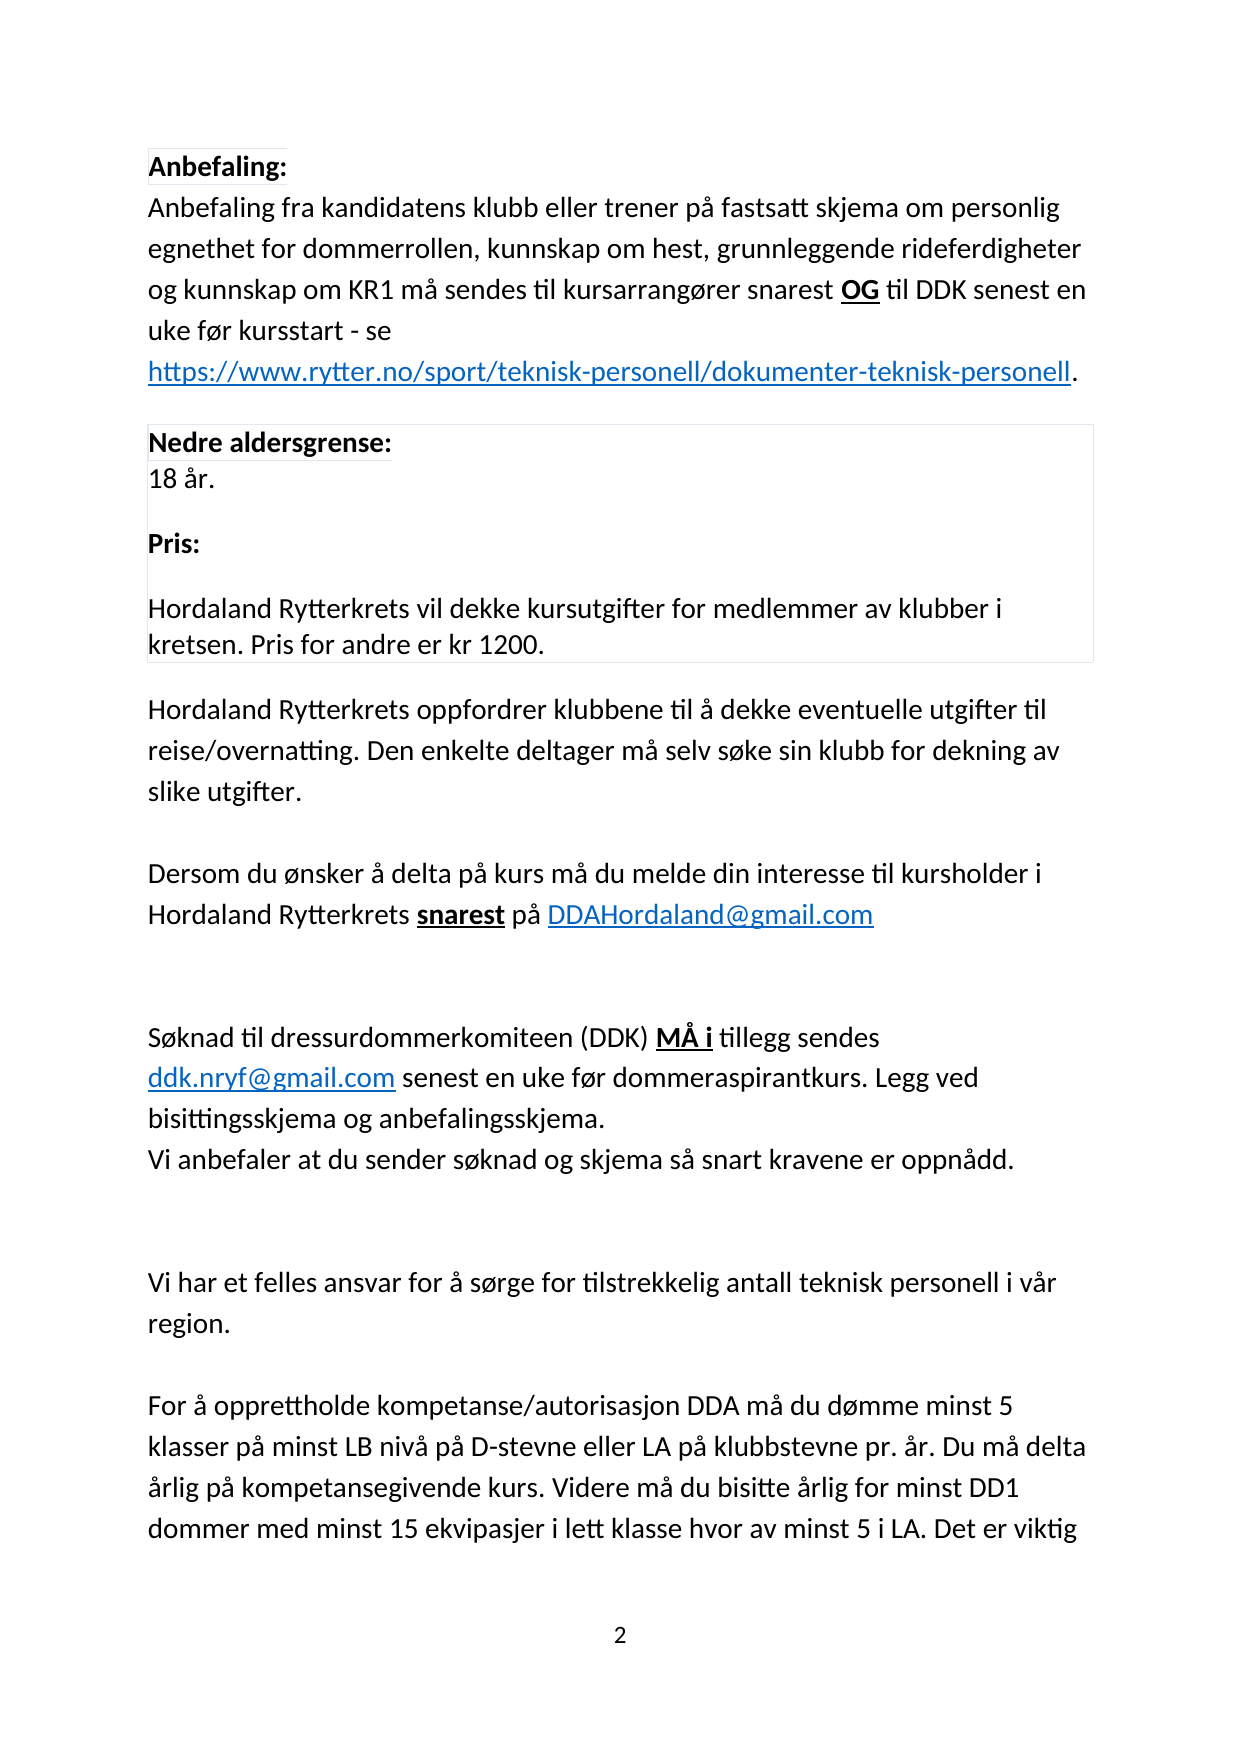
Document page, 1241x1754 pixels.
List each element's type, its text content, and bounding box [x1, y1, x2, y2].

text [148, 1387, 1093, 1546]
text Hordaland Rytterkrets vil dekke kursutgifter for medlemmer av klubber i kretsen. Pris for andre er kr 1200. [148, 590, 1093, 662]
text Vi har et felles ansvar for å sørge for tilstrekkelig antall teknisk personell i vår region. [148, 1264, 1093, 1341]
text Vi anbefaler at du sender søknad og skjema så snart kravene er oppnådd. [148, 1141, 1093, 1177]
text Dersom du ønsker å delta på kurs må du melde din interesse til kursholder i Hordaland Rytterkrets snarest på DDAHordaland@gmail.com [148, 855, 1093, 931]
text Anbefaling: Anbefaling fra kandidatens klubb eller trener på fastsatt skjema om personlig egnethet for dommerrollen, kunnskap om hest, grunnleggende rideferdigheter og kunnskap om KR1 må sendes til kursarrangører snarest OG til DDK senest en uke før kursstart - se https://www.rytter.no/sport/teknisk-personell/dokumenter-teknisk-personell. [148, 148, 1093, 389]
text Pris: [148, 525, 1093, 561]
text Hordaland Rytterkrets oppfordrer klubbene til å dekke eventuelle utgifter til reise/overnatting. Den enkelte deltager må selv søke sin klubb for dekning av slike utgifter. [148, 691, 1093, 809]
text Søknad til dressurdommerkomiteen (DDK) MÅ i tillegg sendes ddk.nryf@gmail.com senest en uke før dommeraspirantkurs. Legg ved bisittingsskjema og anbefalingsskjema. [148, 1019, 1093, 1136]
text Nedre aldersgrense: 18 år. [148, 425, 1093, 496]
